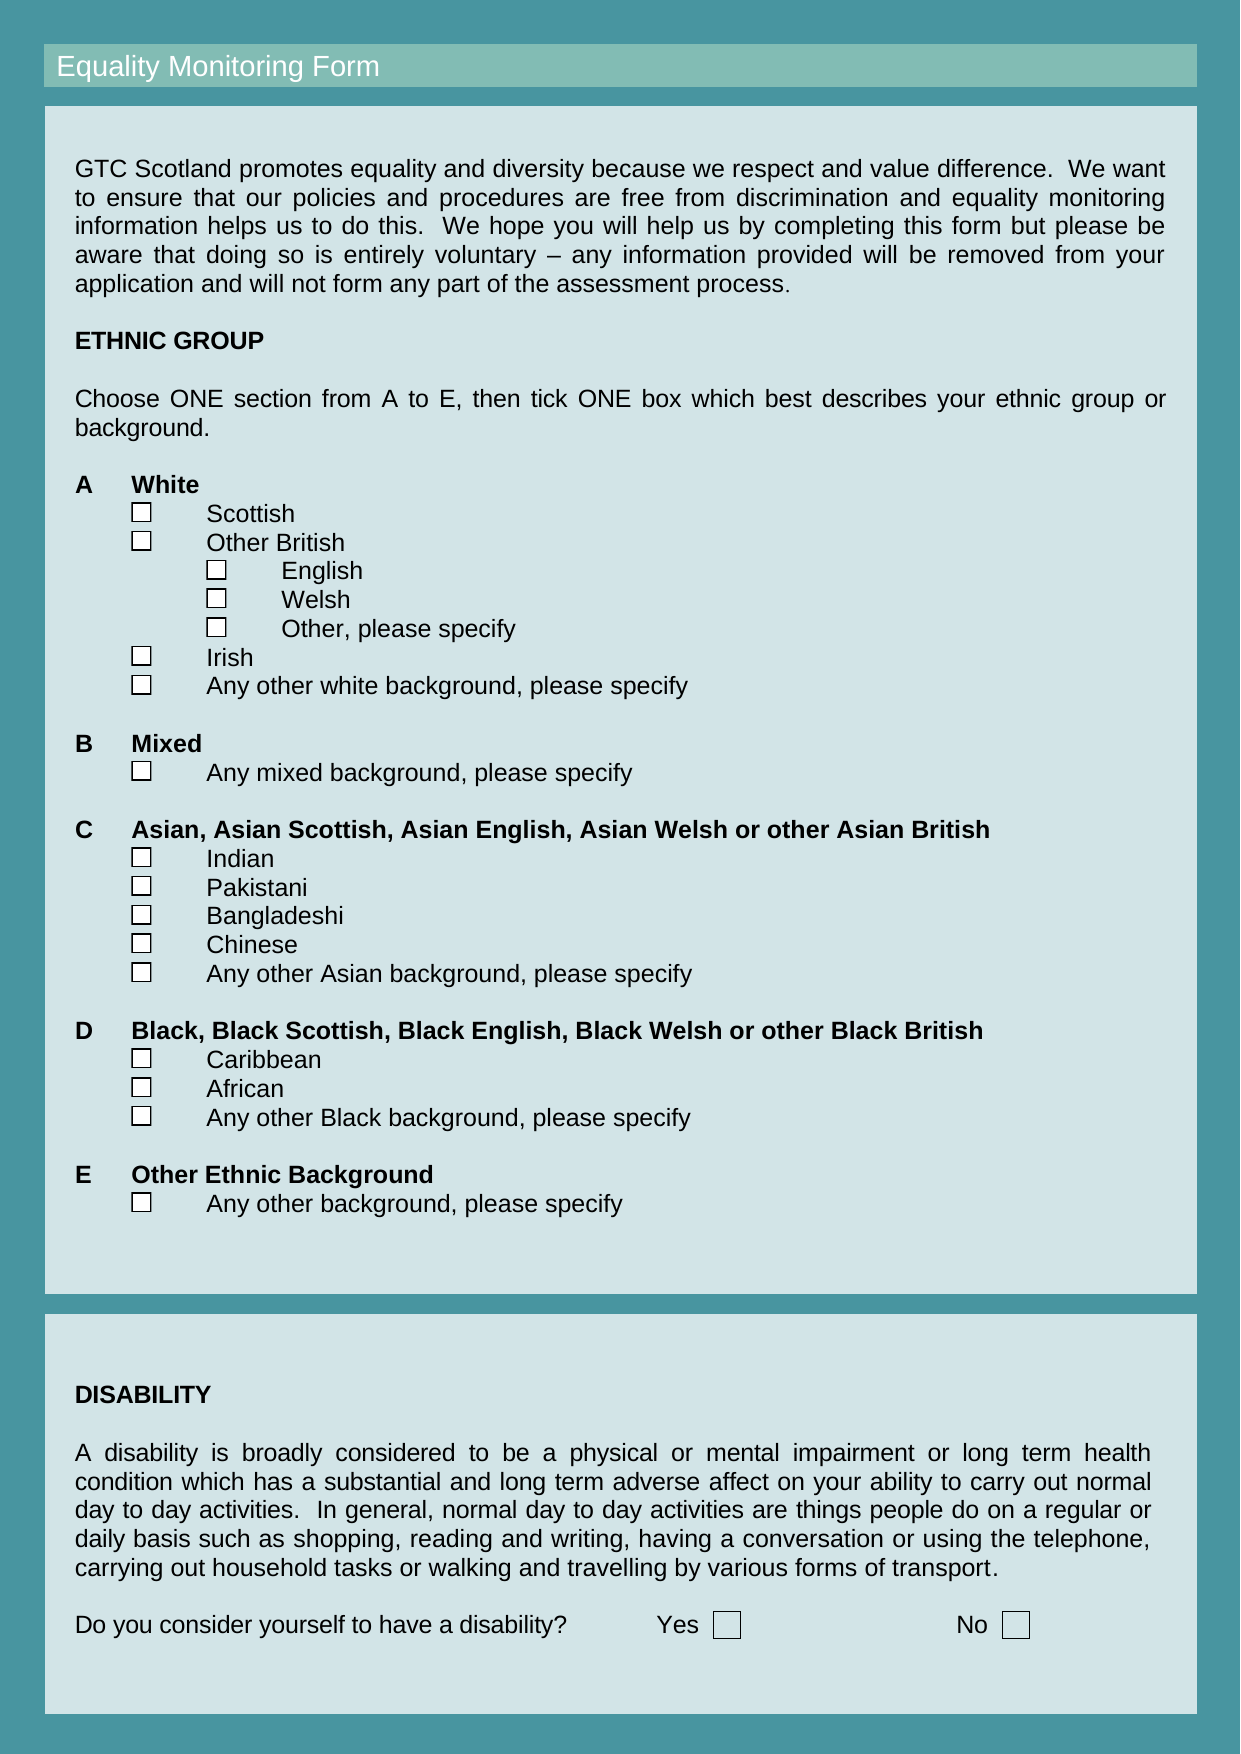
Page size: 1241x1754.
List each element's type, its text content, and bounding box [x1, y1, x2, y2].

table_header Equality Monitoring Form [46, 45, 1196, 86]
table_header DISABILITY A disability is broadly considered to be a physical or mental impairment or long term health condition which has a substantial and long term adverse affect on your ability to carry out normal day to day activities. In general, normal day to day activities are things people do on a regular or daily basis such as shopping, reading and writing, having a conversation or using the telephone, carrying out household tasks or walking and travelling by various forms of transport. Do you consider yourself to have a disability? Yes No [45, 1314, 1197, 1714]
table_header GTC Scotland promotes equality and diversity because we respect and value difference. We want to ensure that our policies and procedures are free from discrimination and equality monitoring information helps us to do this. We hope you will help us by completing this form but please be aware that doing so is entirely voluntary – any information provided will be removed from your application and will not form any part of the assessment process. ETHNIC GROUP Choose ONE section from A to E, then tick ONE box which best describes your ethnic group or background. A White Scottish Other British English Welsh Other, please specify Irish Any other white background, please specify B Mixed Any mixed background, please specify C Asian, Asian Scottish, Asian English, Asian Welsh or other Asian British Indian Pakistani Bangladeshi Chinese Any other Asian background, please specify D Black, Black Scottish, Black English, Black Welsh or other Black British Caribbean African Any other Black background, please specify E Other Ethnic Background Any other background, please specify [45, 106, 1197, 1294]
